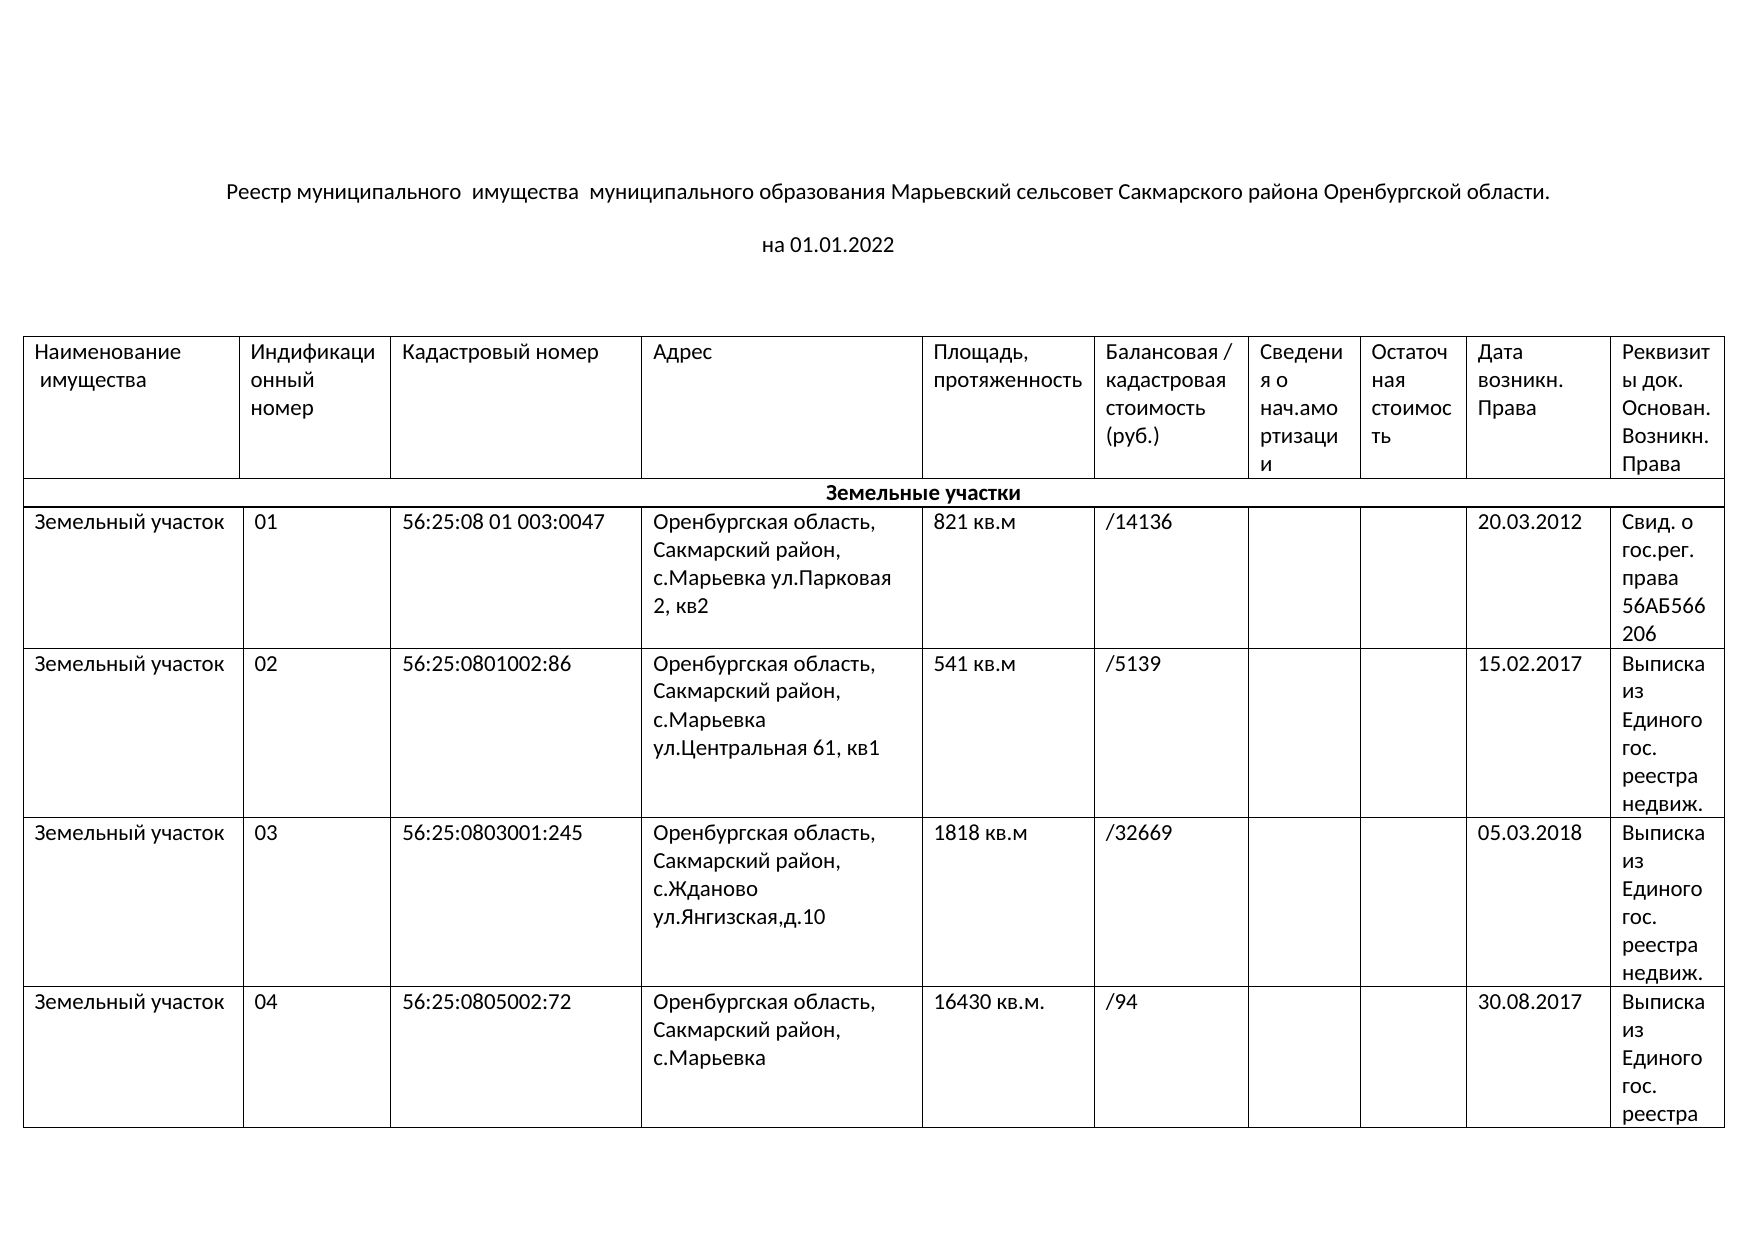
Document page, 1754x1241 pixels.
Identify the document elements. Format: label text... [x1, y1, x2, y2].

table_cell [1361, 987, 1466, 1127]
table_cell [1611, 987, 1724, 1127]
table_cell Оренбургская область, Сакмарский район, с.Марьевка ул.Центральная 61, кв1 [642, 649, 922, 817]
table_cell Земельный участок [24, 818, 243, 986]
table_cell 03 [244, 818, 390, 986]
table_cell 56:25:0801002:86 [391, 649, 641, 817]
table_cell 15.02.2017 [1467, 649, 1610, 817]
table_cell Земельный участок [24, 649, 243, 817]
table_header Реквизиты док. Основан. Возникн. Права [1611, 337, 1724, 477]
table_cell 56:25:0803001:245 [391, 818, 641, 986]
table_cell 821 кв.м [923, 508, 1094, 648]
table_cell [1361, 508, 1466, 648]
table_cell [1249, 508, 1360, 648]
table_cell 30.08.2017 [1467, 987, 1610, 1127]
table_cell 56:25:0805002:72 [391, 987, 641, 1127]
text Реестр муниципального имущества муниципального образования Марьевский сельсовет Сакмарского района Оренбургской области. [118, 177, 1636, 205]
table_cell Земельные участки [24, 479, 1724, 506]
table_cell 05.03.2018 [1467, 818, 1610, 986]
table_cell 20.03.2012 [1467, 508, 1610, 648]
table_header Наименование имущества [24, 337, 239, 477]
table_cell 16430 кв.м. [923, 987, 1094, 1127]
table_cell Выписка из Единого гос. реестра недвиж. [1611, 649, 1724, 817]
table_cell Оренбургская область, Сакмарский район, с.Марьевка ул.Парковая 2, кв2 [642, 508, 922, 648]
table_cell 1818 кв.м [923, 818, 1094, 986]
table_header Сведения о нач.амортизации [1249, 337, 1360, 477]
table_cell /94 [1095, 987, 1248, 1127]
table_cell /32669 [1095, 818, 1248, 986]
table_cell Свид. о гос.рег. права 56АБ566206 [1611, 508, 1724, 648]
table_header Остаточная стоимость [1361, 337, 1466, 477]
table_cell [642, 987, 922, 1127]
table_cell [1249, 818, 1360, 986]
table_header Адрес [642, 337, 922, 477]
table_header Площадь, протяженность [923, 337, 1094, 477]
table_cell [1361, 818, 1466, 986]
table_cell 01 [244, 508, 390, 648]
table_header Балансовая / кадастровая стоимость (руб.) [1095, 337, 1248, 477]
table_cell 04 [244, 987, 390, 1127]
table_cell /5139 [1095, 649, 1248, 817]
table_header Дата возникн. Права [1467, 337, 1610, 477]
table_cell Земельный участок [24, 508, 243, 648]
text на 01.01.2022 [118, 230, 1636, 258]
table_cell Выписка из Единого гос. реестра недвиж. [1611, 818, 1724, 986]
table_cell 02 [244, 649, 390, 817]
table_cell [1249, 649, 1360, 817]
table_cell /14136 [1095, 508, 1248, 648]
table_header Кадастровый номер [391, 337, 641, 477]
table_cell [1249, 987, 1360, 1127]
table_cell Земельный участок [24, 987, 243, 1127]
table_cell Оренбургская область, Сакмарский район, с.Жданово ул.Янгизская,д.10 [642, 818, 922, 986]
table_cell [1361, 649, 1466, 817]
table_cell 541 кв.м [923, 649, 1094, 817]
table_header Индификационный номер [240, 337, 390, 477]
table_cell 56:25:08 01 003:0047 [391, 508, 641, 648]
